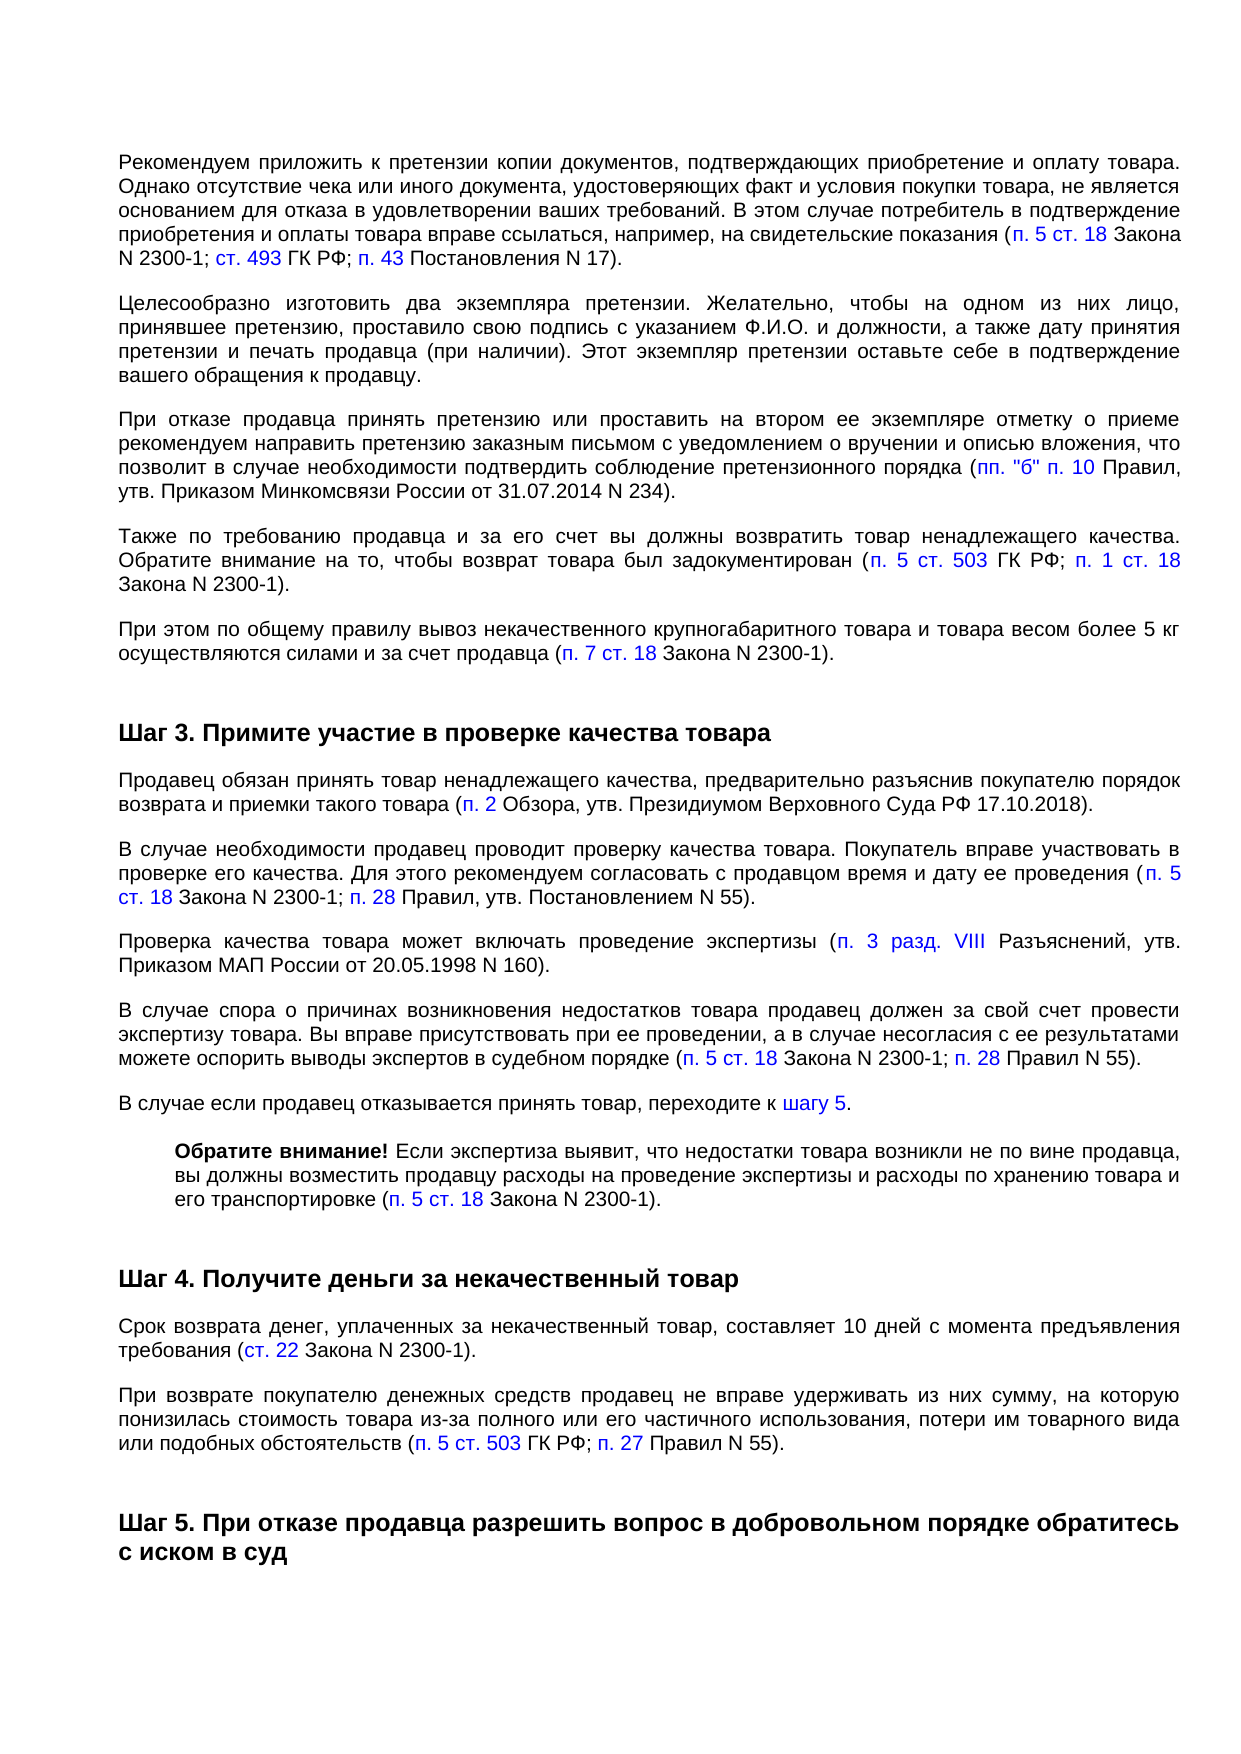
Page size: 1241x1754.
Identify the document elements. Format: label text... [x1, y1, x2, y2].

text При отказе продавца принять претензию или проставить на втором ее экземпляре отметку о приеме рекомендуем направить претензию заказным письмом с уведомлением о вручении и описью вложения, что позволит в случае необходимости подтвердить соблюдение претензионного порядка (пп. "б" п. 10 Правил, утв. Приказом Минкомсвязи России от 31.07.2014 N 234). [118, 407, 1181, 503]
text Рекомендуем приложить к претензии копии документов, подтверждающих приобретение и оплату товара. Однако отсутствие чека или иного документа, удостоверяющих факт и условия покупки товара, не является основанием для отказа в удовлетворении ваших требований. В этом случае потребитель в подтверждение приобретения и оплаты товара вправе ссылаться, например, на свидетельские показания (п. 5 ст. 18 Закона N 2300-1; ст. 493 ГК РФ; п. 43 Постановления N 17). [118, 150, 1181, 270]
text Также по требованию продавца и за его счет вы должны возвратить товар ненадлежащего качества. Обратите внимание на то, чтобы возврат товара был задокументирован (п. 5 ст. 503 ГК РФ; п. 1 ст. 18 Закона N 2300-1). [118, 524, 1181, 596]
text Срок возврата денег, уплаченных за некачественный товар, составляет 10 дней с момента предъявления требования (ст. 22 Закона N 2300-1). [118, 1314, 1181, 1362]
text В случае необходимости продавец проводит проверку качества товара. Покупатель вправе участвовать в проверке его качества. Для этого рекомендуем согласовать с продавцом время и дату ее проведения (п. 5 ст. 18 Закона N 2300-1; п. 28 Правил, утв. Постановлением N 55). [118, 837, 1181, 908]
text Шаг 5. При отказе продавца разрешить вопрос в добровольном порядке обратитесь с иском в суд [118, 1508, 1181, 1566]
text Продавец обязан принять товар ненадлежащего качества, предварительно разъяснив покупателю порядок возврата и приемки такого товара (п. 2 Обзора, утв. Президиумом Верховного Суда РФ 17.10.2018). [118, 768, 1181, 816]
text При этом по общему правилу вывоз некачественного крупногабаритного товара и товара весом более 5 кг осуществляются силами и за счет продавца (п. 7 ст. 18 Закона N 2300-1). [118, 617, 1181, 664]
text Целесообразно изготовить два экземпляра претензии. Желательно, чтобы на одном из них лицо, принявшее претензию, проставило свою подпись с указанием Ф.И.О. и должности, а также дату принятия претензии и печать продавца (при наличии). Этот экземпляр претензии оставьте себе в подтверждение вашего обращения к продавцу. [118, 291, 1181, 386]
text В случае спора о причинах возникновения недостатков товара продавец должен за свой счет провести экспертизу товара. Вы вправе присутствовать при ее проведении, а в случае несогласия с ее результатами можете оспорить выводы экспертов в судебном порядке (п. 5 ст. 18 Закона N 2300-1; п. 28 Правил N 55). [118, 998, 1181, 1070]
text При возврате покупателю денежных средств продавец не вправе удерживать из них сумму, на которую понизилась стоимость товара из-за полного или его частичного использования, потери им товарного вида или подобных обстоятельств (п. 5 ст. 503 ГК РФ; п. 27 Правил N 55). [118, 1383, 1181, 1454]
text Шаг 3. Примите участие в проверке качества товара [118, 718, 1181, 747]
text Шаг 4. Получите деньги за некачественный товар [118, 1264, 1181, 1293]
text Проверка качества товара может включать проведение экспертизы (п. 3 разд. VIII Разъяснений, утв. Приказом МАП России от 20.05.1998 N 160). [118, 929, 1181, 977]
text Обратите внимание! Если экспертиза выявит, что недостатки товара возникли не по вине продавца, вы должны возместить продавцу расходы на проведение экспертизы и расходы по хранению товара и его транспортировке (п. 5 ст. 18 Закона N 2300-1). [174, 1139, 1181, 1211]
text В случае если продавец отказывается принять товар, переходите к шагу 5. [118, 1091, 1181, 1115]
